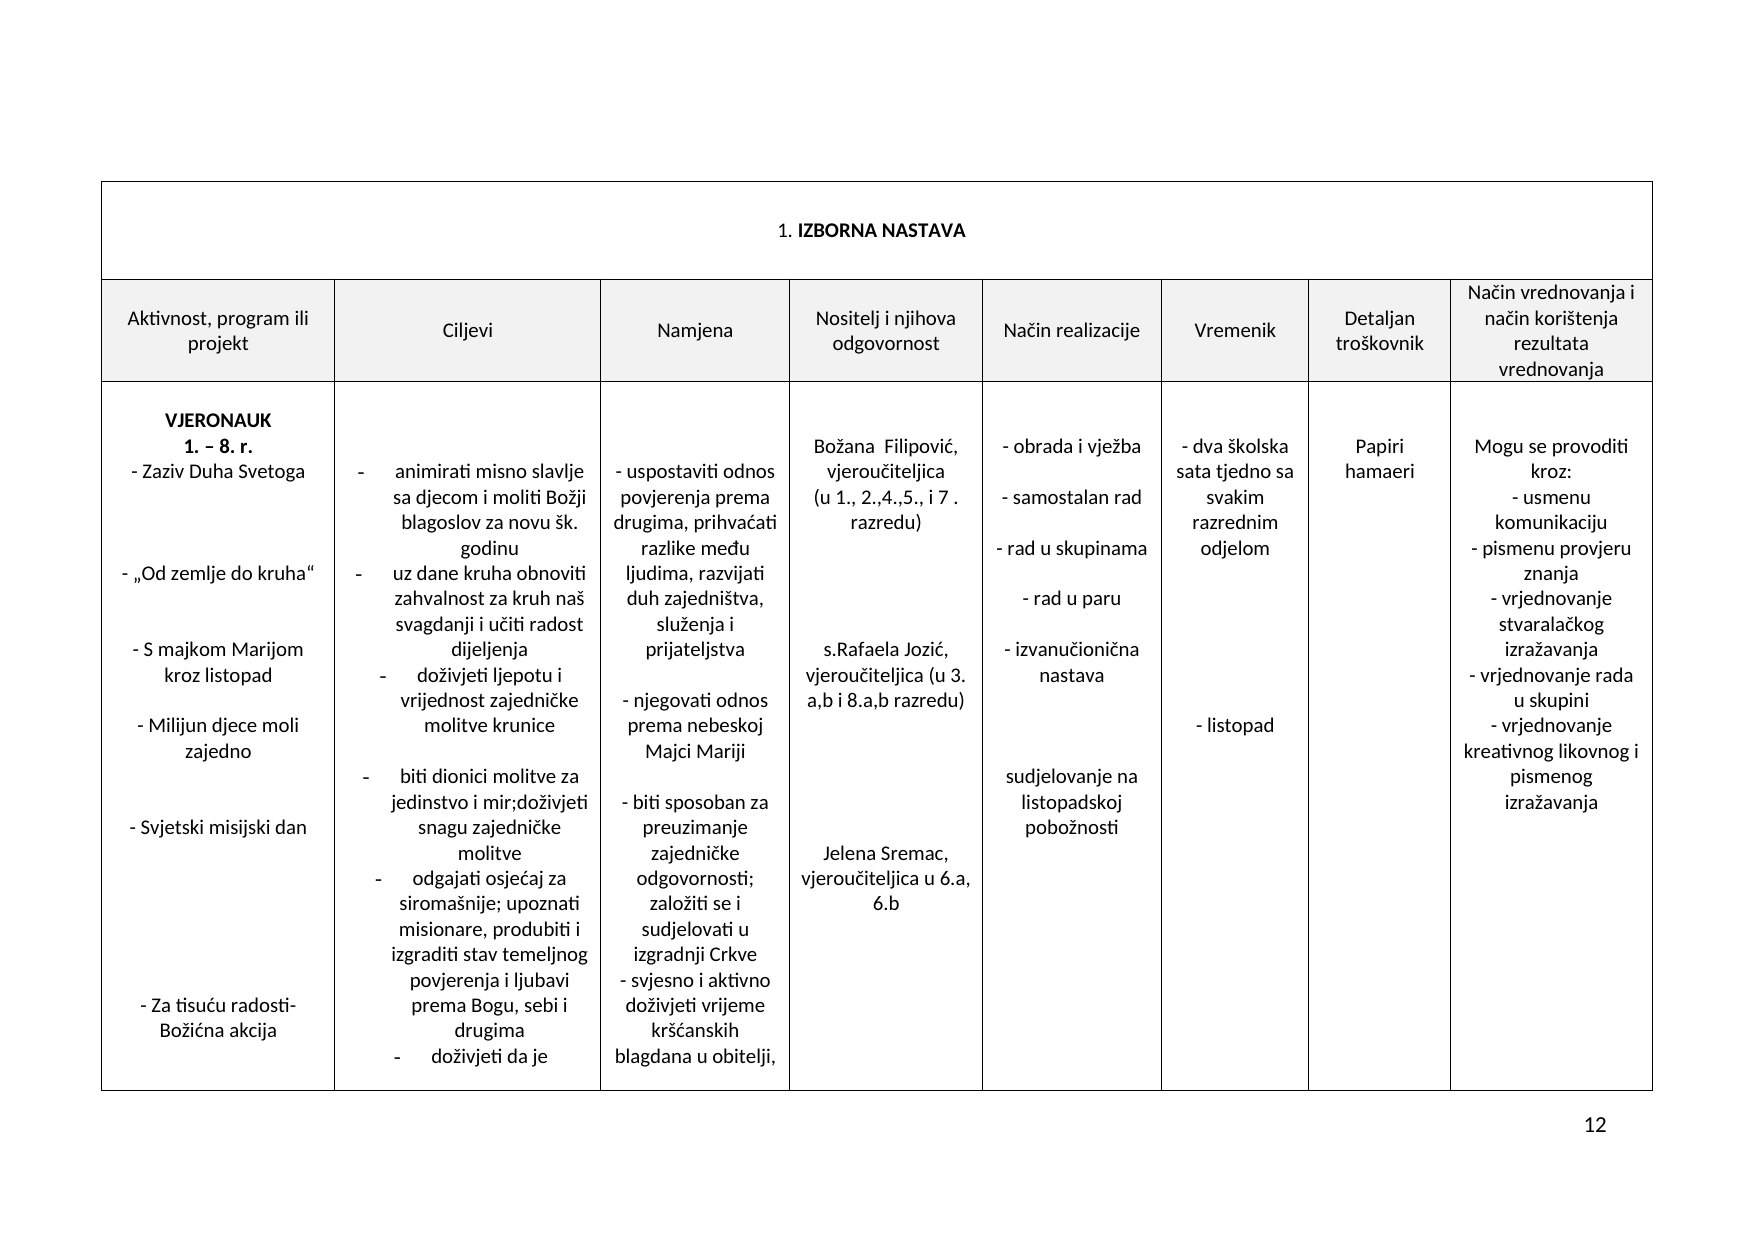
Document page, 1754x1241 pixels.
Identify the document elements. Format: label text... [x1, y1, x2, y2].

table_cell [1451, 382, 1652, 1089]
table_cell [601, 382, 789, 1089]
table_cell Ciljevi [335, 280, 600, 381]
table_cell Papiri hamaeri [1309, 382, 1450, 1089]
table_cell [790, 382, 982, 1089]
table_cell Način vrednovanja i način korištenja rezultata vrednovanja [1451, 280, 1652, 381]
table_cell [1162, 382, 1308, 1089]
table_header 1. IZBORNA NASTAVA [102, 182, 1652, 278]
table_cell Nositelj i njihova odgovornost [790, 280, 982, 381]
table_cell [335, 382, 600, 1089]
table_cell Detaljan troškovnik [1309, 280, 1450, 381]
table_cell Namjena [601, 280, 789, 381]
table_cell Način realizacije [983, 280, 1161, 381]
table_cell Aktivnost, program ili projekt [102, 280, 334, 381]
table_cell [102, 382, 334, 1089]
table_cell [983, 382, 1161, 1089]
table_cell Vremenik [1162, 280, 1308, 381]
